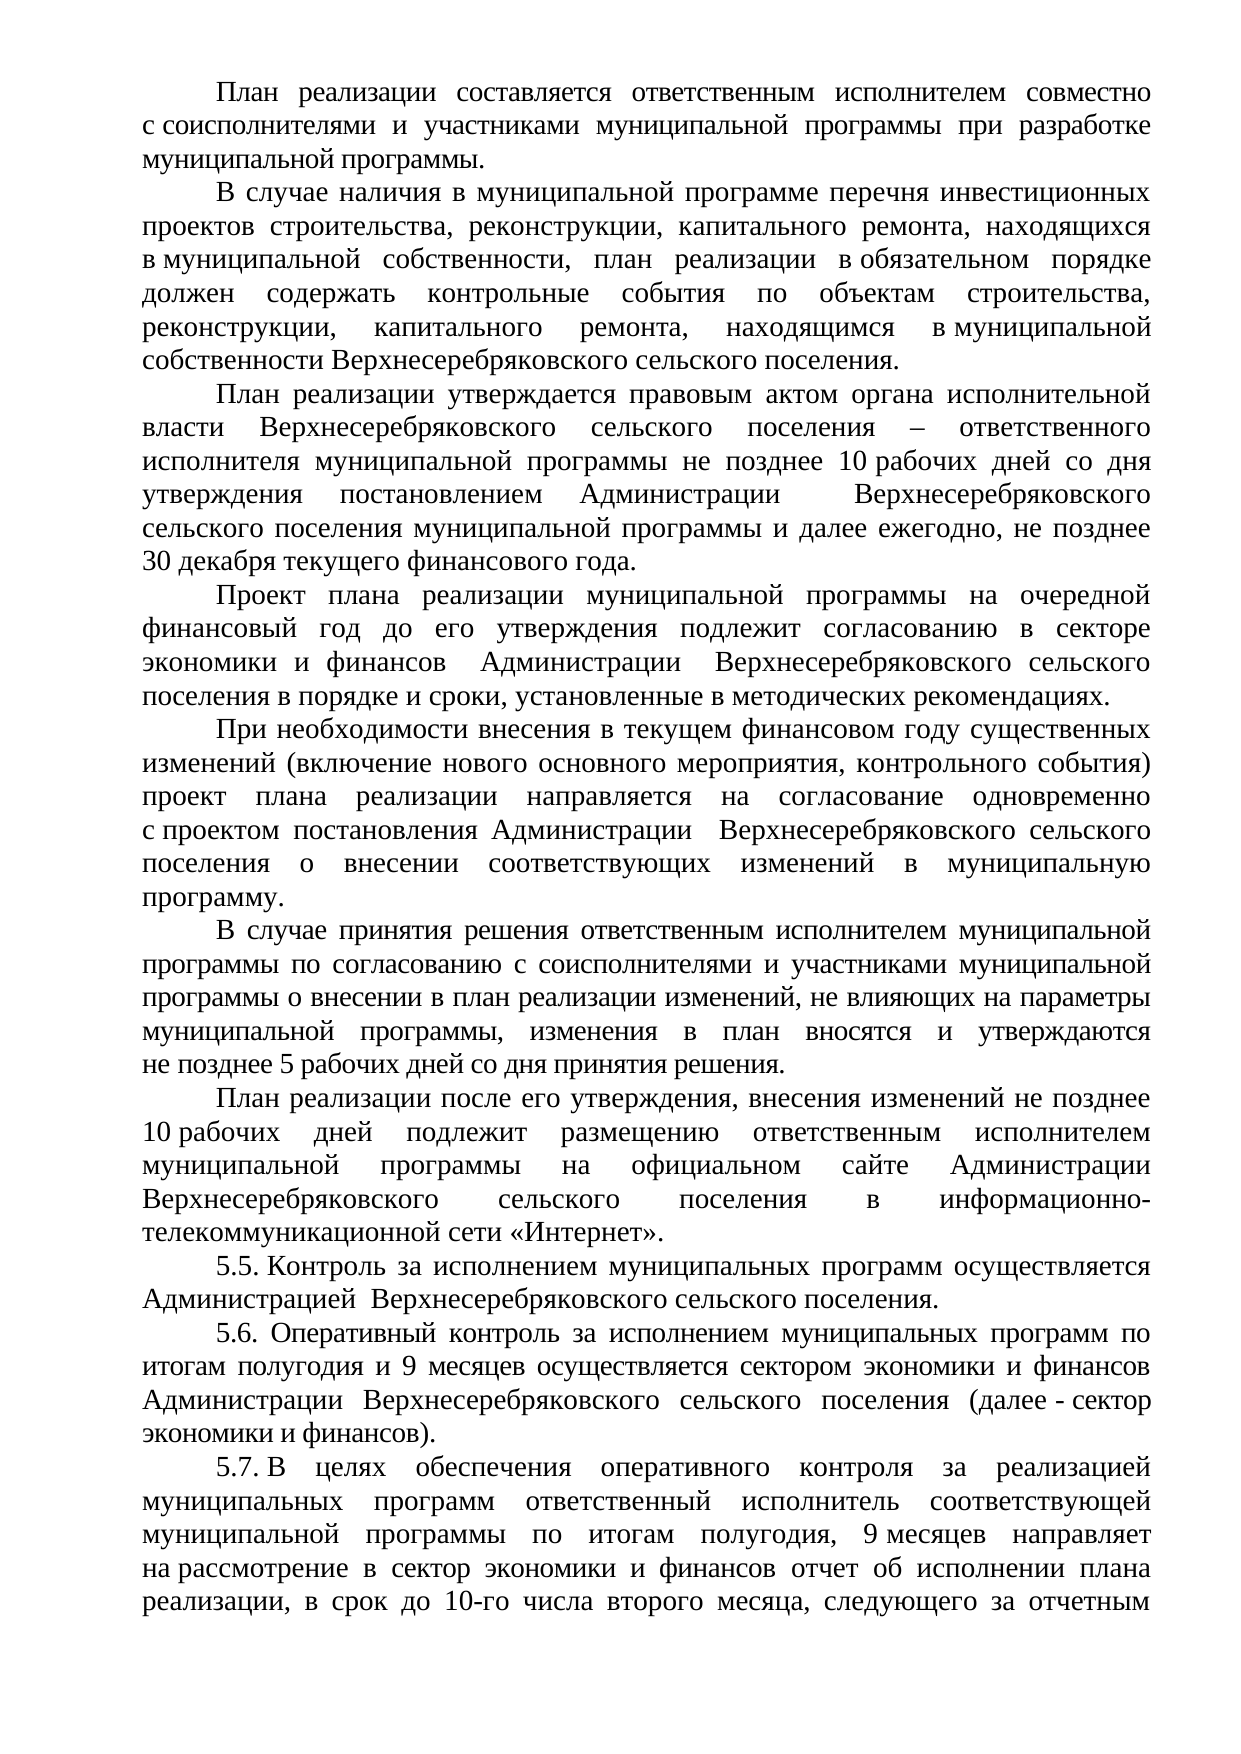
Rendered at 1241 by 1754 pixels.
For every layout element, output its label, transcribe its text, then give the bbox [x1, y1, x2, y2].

text Проект плана реализации муниципальной программы на очередной финансовый год до его утверждения подлежит согласованию в секторе экономики и финансов Администрации Верхнесеребряковского сельского поселения в порядке и сроки, установленные в методических рекомендациях. [142, 577, 1152, 711]
text В случае наличия в муниципальной программе перечня инвестиционных проектов строительства, реконструкции, капитального ремонта, находящихся в муниципальной собственности, план реализации в обязательном порядке должен содержать контрольные события по объектам строительства, реконструкции, капитального ремонта, находящимся в муниципальной собственности Верхнесеребряковского сельского поселения. [142, 174, 1152, 376]
text План реализации составляется ответственным исполнителем совместно с соисполнителями и участниками муниципальной программы при разработке муниципальной программы. [142, 74, 1152, 174]
text 5.6. Оперативный контроль за исполнением муниципальных программ по итогам полугодия и 9 месяцев осуществляется сектором экономики и финансов Администрации Верхнесеребряковского сельского поселения (далее - сектор экономики и финансов). [142, 1315, 1152, 1449]
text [142, 1449, 1152, 1617]
text В случае принятия решения ответственным исполнителем муниципальной программы по согласованию с соисполнителями и участниками муниципальной программы о внесении в план реализации изменений, не влияющих на параметры муниципальной программы, изменения в план вносятся и утверждаются не позднее 5 рабочих дней со дня принятия решения. [142, 912, 1152, 1080]
text План реализации после его утверждения, внесения изменений не позднее 10 рабочих дней подлежит размещению ответственным исполнителем муниципальной программы на официальном сайте Администрации Верхнесеребряковского сельского поселения в информационно-телекоммуникационной сети «Интернет». [142, 1080, 1152, 1248]
text 5.5. Контроль за исполнением муниципальных программ осуществляется Администрацией Верхнесеребряковского сельского поселения. [142, 1248, 1152, 1315]
text При необходимости внесения в текущем финансовом году существенных изменений (включение нового основного мероприятия, контрольного события) проект плана реализации направляется на согласование одновременно с проектом постановления Администрации Верхнесеребряковского сельского поселения о внесении соответствующих изменений в муниципальную программу. [142, 711, 1152, 912]
text План реализации утверждается правовым актом органа исполнительной власти Верхнесеребряковского сельского поселения – ответственного исполнителя муниципальной программы не позднее 10 рабочих дней со дня утверждения постановлением Администрации Верхнесеребряковского сельского поселения муниципальной программы и далее ежегодно, не позднее 30 декабря текущего финансового года. [142, 376, 1152, 577]
